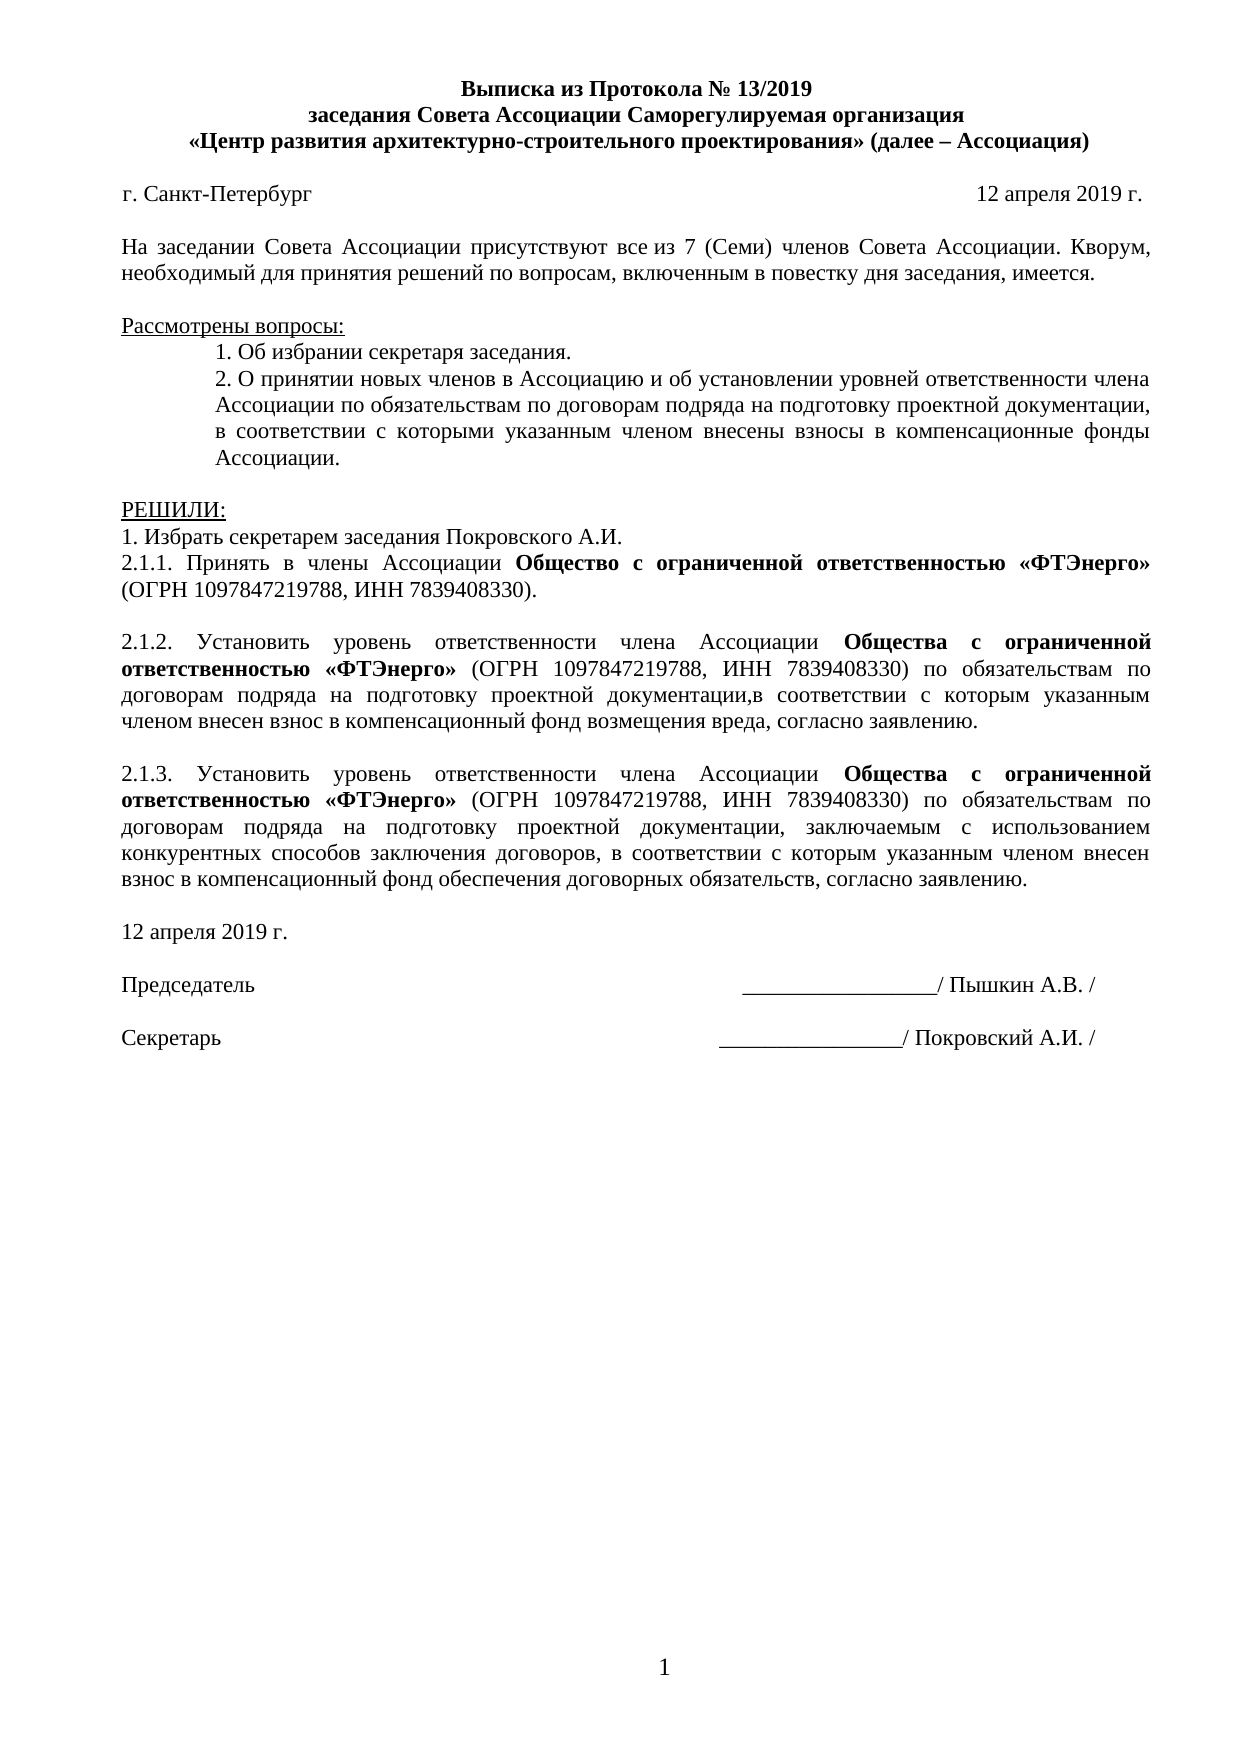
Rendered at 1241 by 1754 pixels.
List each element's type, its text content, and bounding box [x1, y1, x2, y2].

text РЕШИЛИ: [121, 497, 1152, 523]
table_header 12 апреля 2019 г. [633, 180, 1154, 207]
table_header Председатель Секретарь [110, 971, 308, 1050]
text «Центр развития архитектурно-строительного проектирования» (далее – Ассоциация) [121, 128, 1152, 154]
table_header г. Санкт-Петербург [111, 180, 632, 207]
text заседания Совета Ассоциации Саморегулируемая организация [121, 101, 1152, 128]
text Выписка из Протокола № 13/2019 [121, 75, 1152, 101]
text 1. Об избрании секретаря заседания. [215, 338, 1152, 365]
text 12 апреля 2019 г. [121, 918, 1152, 944]
text 2.1.2. Установить уровень ответственности члена Ассоциации Общества с ограниченной ответственностью «ФТЭнерго» (ОГРН 1097847219788, ИНН 7839408330) по обязательствам по договорам подряда на подготовку проектной документации, в соответствии с которым указанным членом внесен взнос в компенсационный фонд возмещения вреда, согласно заявлению. [121, 628, 1152, 734]
text Рассмотрены вопросы: [121, 312, 1152, 338]
text 1. Избрать секретарем заседания Покровского А.И. [121, 523, 1152, 549]
text 2.1.1. Принять в члены Ассоциации Общество с ограниченной ответственностью «ФТЭнерго» (ОГРН 1097847219788, ИНН 7839408330). [121, 549, 1152, 602]
table_header _________________/ Пышкин А.В. / ________________/ Покровский А.И. / [309, 971, 1107, 1050]
text 2.1.3. Установить уровень ответственности члена Ассоциации Общества с ограниченной ответственностью «ФТЭнерго» (ОГРН 1097847219788, ИНН 7839408330) по обязательствам по договорам подряда на подготовку проектной документации, заключаемым с использованием конкурентных способов заключения договоров, в соответствии с которым указанным членом внесен взнос в компенсационный фонд обеспечения договорных обязательств, согласно заявлению. [121, 760, 1152, 892]
text На заседании Совета Ассоциации присутствуют все из 7 (Семи) членов Совета Ассоциации. Кворум, необходимый для принятия решений по вопросам, включенным в повестку дня заседания, имеется. [121, 233, 1152, 286]
text 2. О принятии новых членов в Ассоциацию и об установлении уровней ответственности члена Ассоциации по обязательствам по договорам подряда на подготовку проектной документации, в соответствии с которыми указанным членом внесены взносы в компенсационные фонды Ассоциации. [215, 365, 1152, 470]
